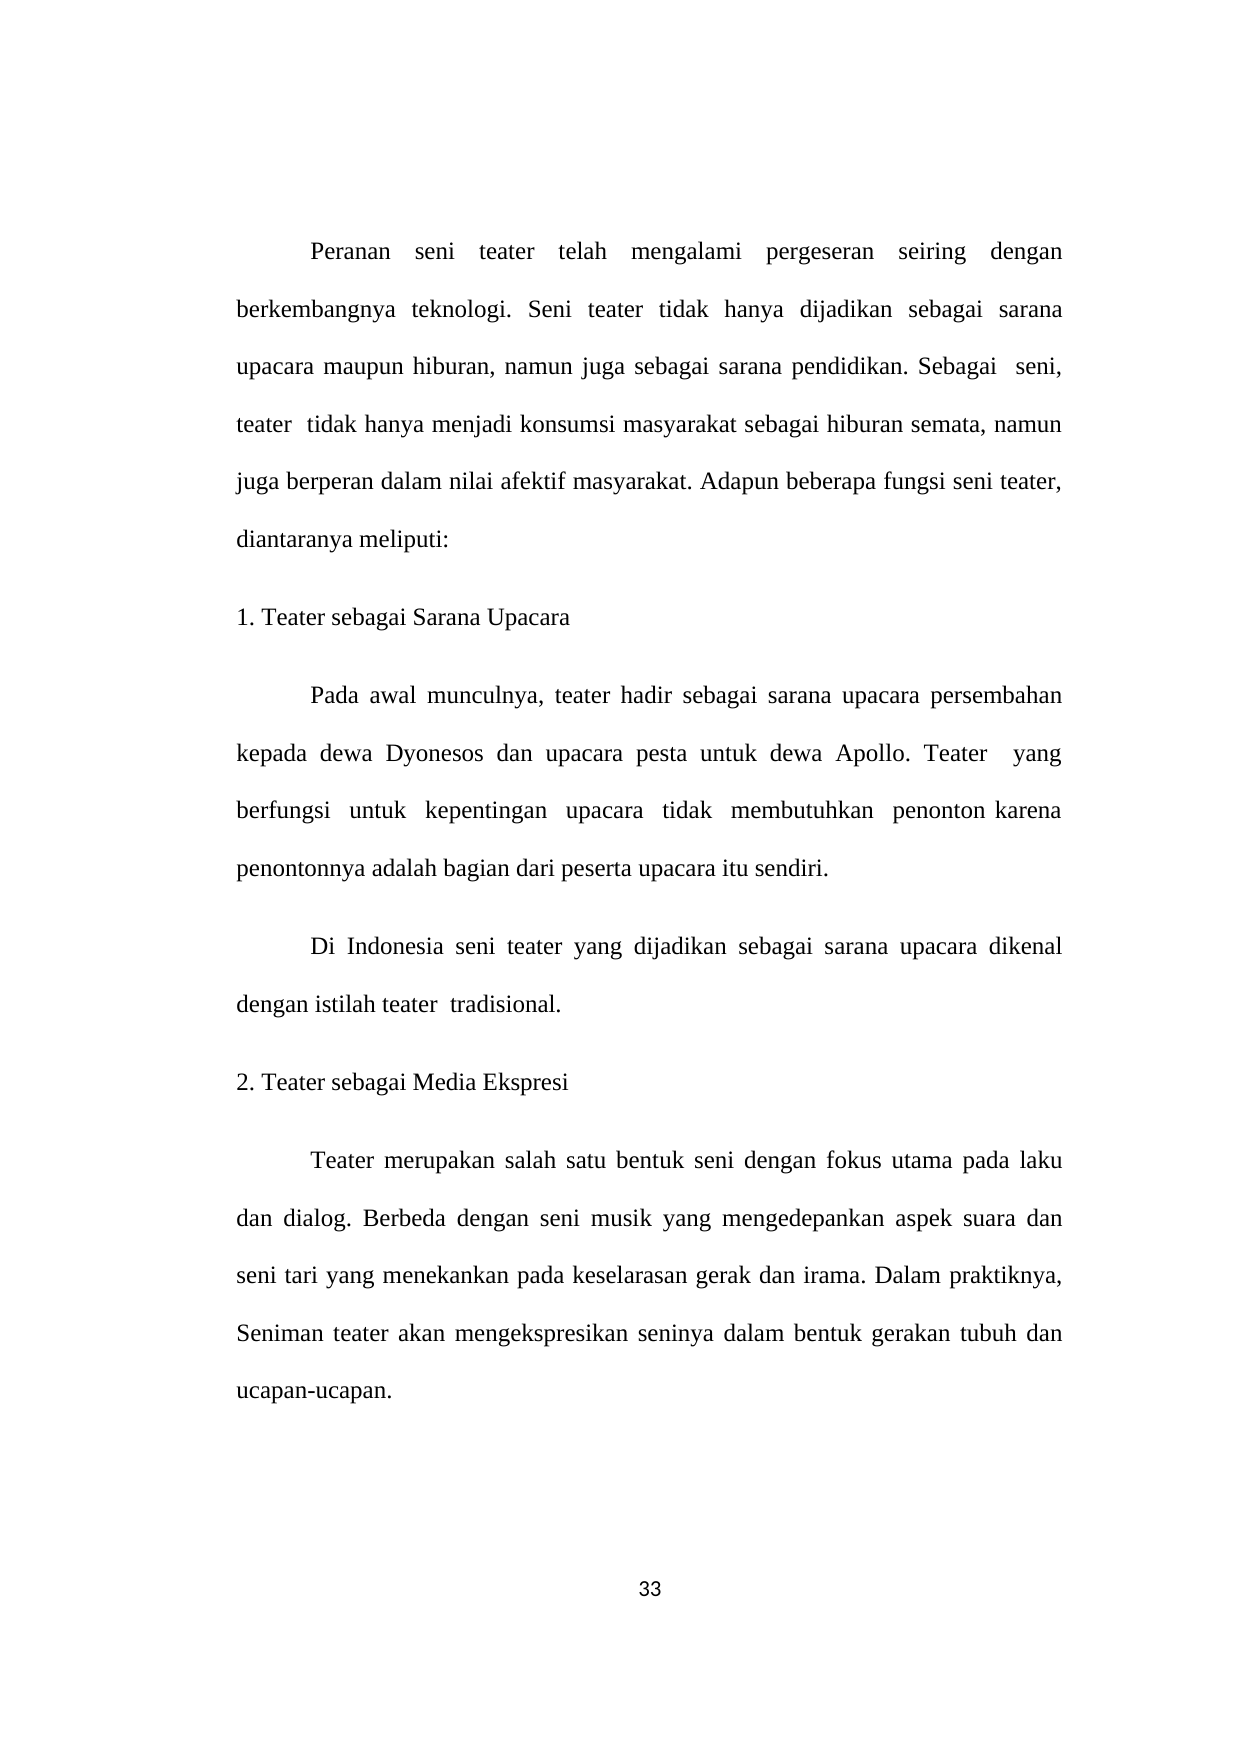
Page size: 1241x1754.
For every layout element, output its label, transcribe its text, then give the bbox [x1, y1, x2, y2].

text 1. Teater sebagai Sarana Upacara [236, 602, 1063, 631]
text Pada awal munculnya, teater hadir sebagai sarana upacara persembahan kepada dewa Dyonesos dan upacara pesta untuk dewa Apollo. Teater yang berfungsi untuk kepentingan upacara tidak membutuhkan penonton karena penontonnya adalah bagian dari peserta upacara itu sendiri. [236, 680, 1063, 882]
text Teater merupakan salah satu bentuk seni dengan fokus utama pada laku dan dialog. Berbeda dengan seni musik yang mengedepankan aspek suara dan seni tari yang menekankan pada keselarasan gerak dan irama. Dalam praktiknya, Seniman teater akan mengekspresikan seninya dalam bentuk gerakan tubuh dan ucapan-ucapan. [236, 1145, 1063, 1404]
text Peranan seni teater telah mengalami pergeseran seiring dengan berkembangnya teknologi. Seni teater tidak hanya dijadikan sebagai sarana upacara maupun hiburan, namun juga sebagai sarana pendidikan. Sebagai seni, teater tidak hanya menjadi konsumsi masyarakat sebagai hiburan semata, namun juga berperan dalam nilai afektif masyarakat. Adapun beberapa fungsi seni teater, diantaranya meliputi: [236, 236, 1063, 552]
text Di Indonesia seni teater yang dijadikan sebagai sarana upacara dikenal dengan istilah teater tradisional. [236, 931, 1063, 1017]
text 2. Teater sebagai Media Ekspresi [236, 1067, 1063, 1096]
